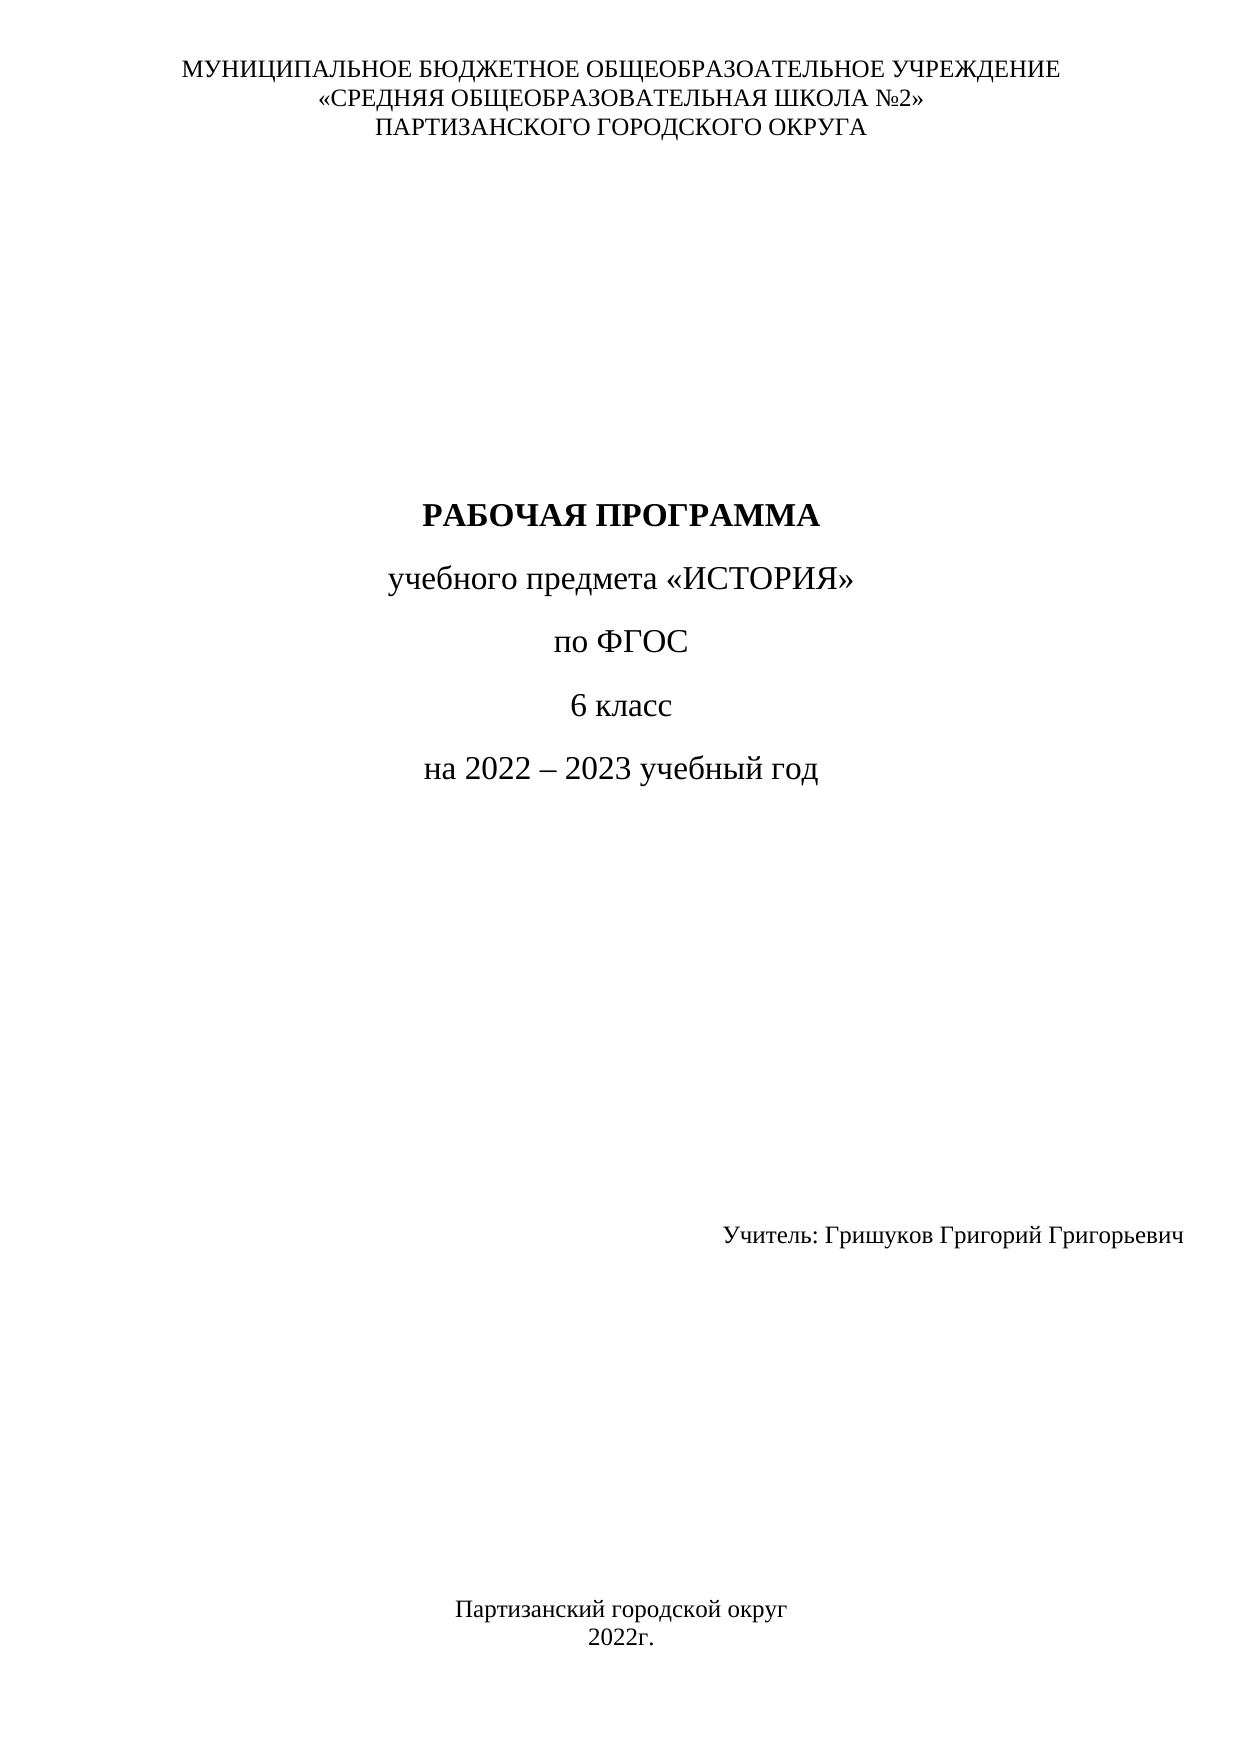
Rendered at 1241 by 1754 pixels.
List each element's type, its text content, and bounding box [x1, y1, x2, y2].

text на 2022 – 2023 учебный год [58, 748, 1184, 787]
text 2022г. [58, 1622, 1184, 1651]
text учебного предмета «ИСТОРИЯ» [58, 558, 1184, 597]
text 6 класс [58, 685, 1184, 723]
text ПАРТИЗАНСКОГО ГОРОДСКОГО ОКРУГА [58, 112, 1184, 140]
text РАБОЧАЯ ПРОГРАММА [58, 495, 1184, 533]
text «СРЕДНЯЯ ОБЩЕОБРАЗОВАТЕЛЬНАЯ ШКОЛА №2» [58, 83, 1184, 112]
text Учитель: Гришуков Григорий Григорьевич [58, 1220, 1184, 1249]
text Партизанский городской округ [58, 1594, 1184, 1622]
text МУНИЦИПАЛЬНОЕ БЮДЖЕТНОЕ ОБЩЕОБРАЗОАТЕЛЬНОЕ УЧРЕЖДЕНИЕ [58, 54, 1184, 83]
text по ФГОС [58, 622, 1184, 660]
